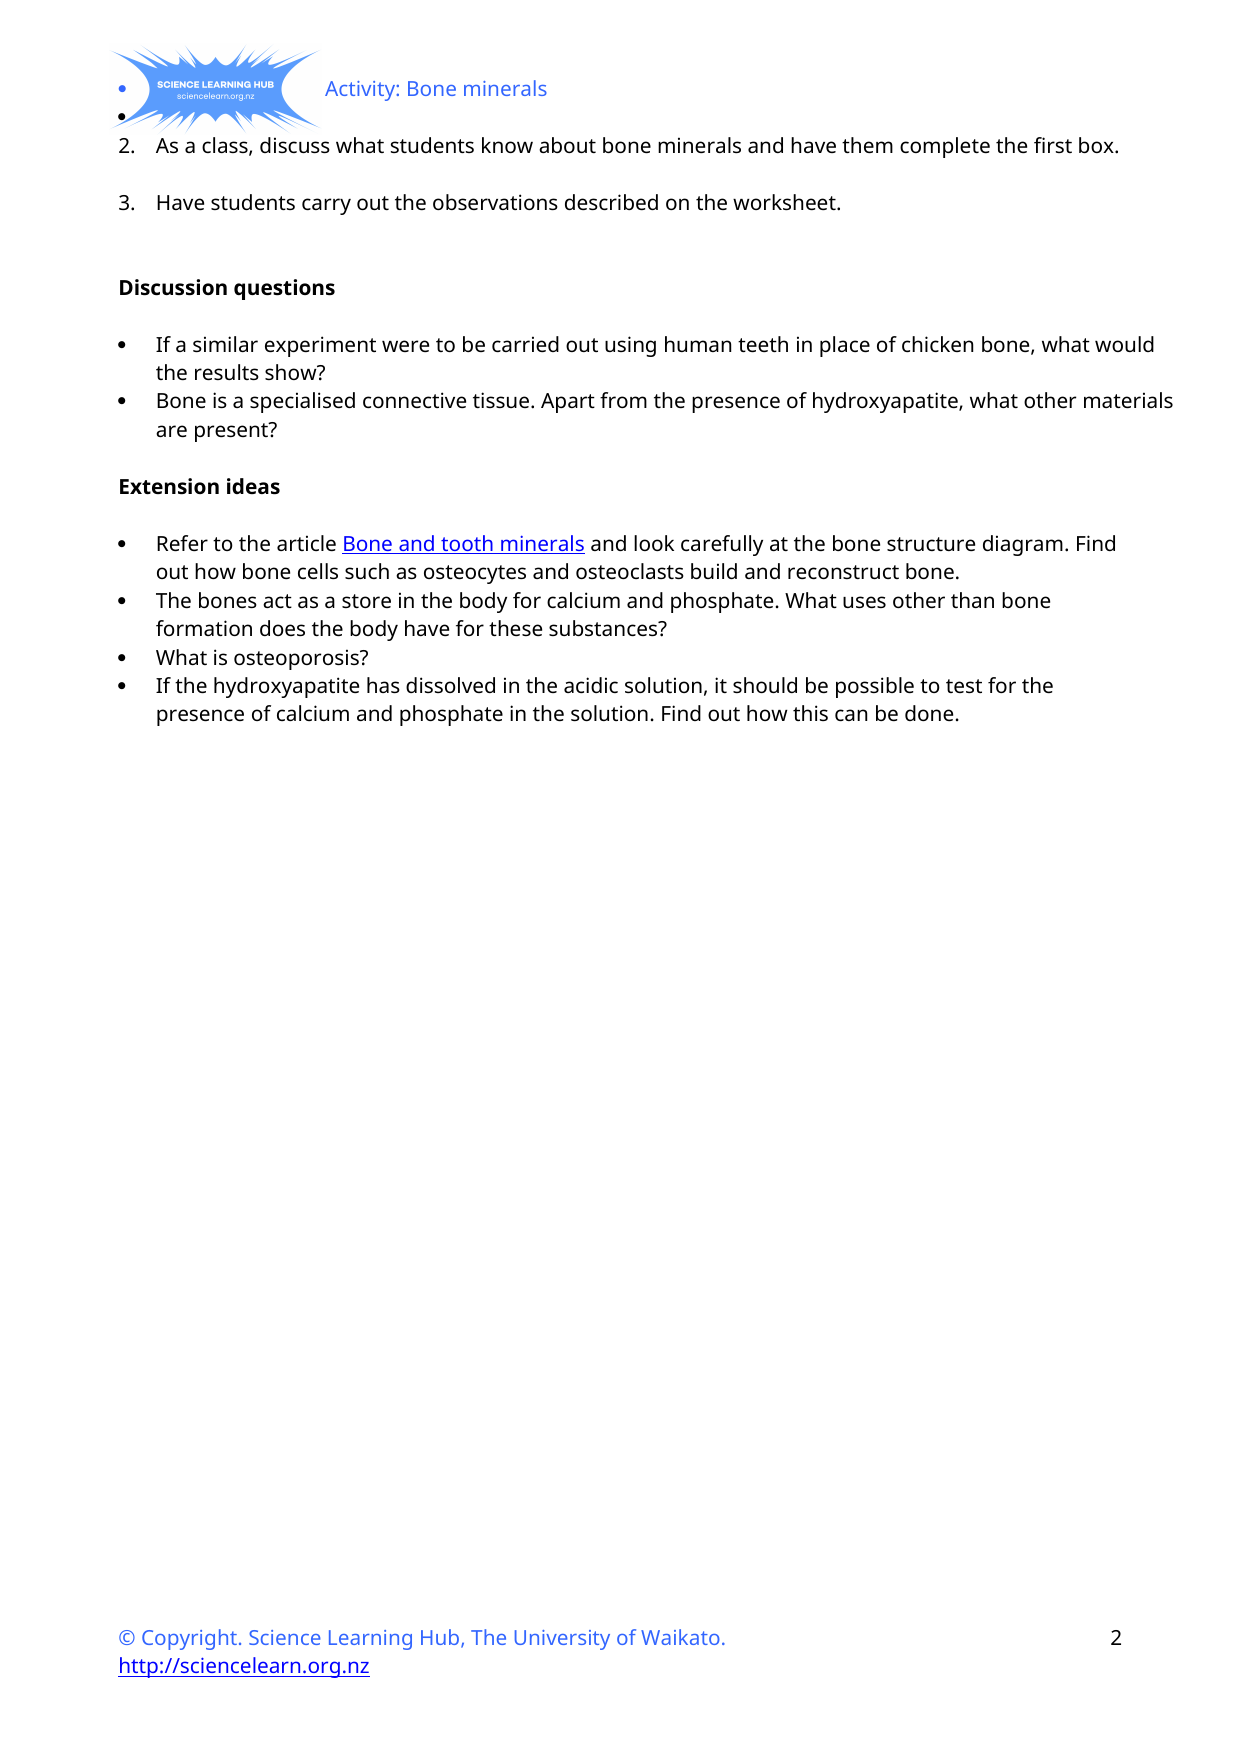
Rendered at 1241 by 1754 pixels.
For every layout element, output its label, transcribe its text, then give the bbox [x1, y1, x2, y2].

list Refer to the article Bone and tooth minerals and look carefully at the bone structure diagram. Find out how bone cells such as osteocytes and osteoclasts build and reconstruct bone. [118, 529, 1122, 586]
text Discussion questions [118, 273, 1192, 301]
text Extension ideas [118, 472, 1122, 500]
list The bones act as a store in the body for calcium and phosphate. What uses other than bone formation does the body have for these substances? [118, 586, 1122, 643]
list If the hydroxyapatite has dissolved in the acidic solution, it should be possible to test for the presence of calcium and phosphate in the solution. Find out how this can be done. [118, 671, 1122, 728]
list What is osteoporosis? [118, 643, 1122, 671]
list If a similar experiment were to be carried out using human teeth in place of chicken bone, what would the results show? [118, 330, 1192, 387]
list As a class, discuss what students know about bone minerals and have them complete the first box. [118, 131, 1122, 159]
list Bone is a specialised connective tissue. Apart from the presence of hydroxyapatite, what other materials are present? [118, 387, 1192, 443]
list Have students carry out the observations described on the worksheet. [118, 188, 1122, 216]
picture [109, 43, 322, 135]
